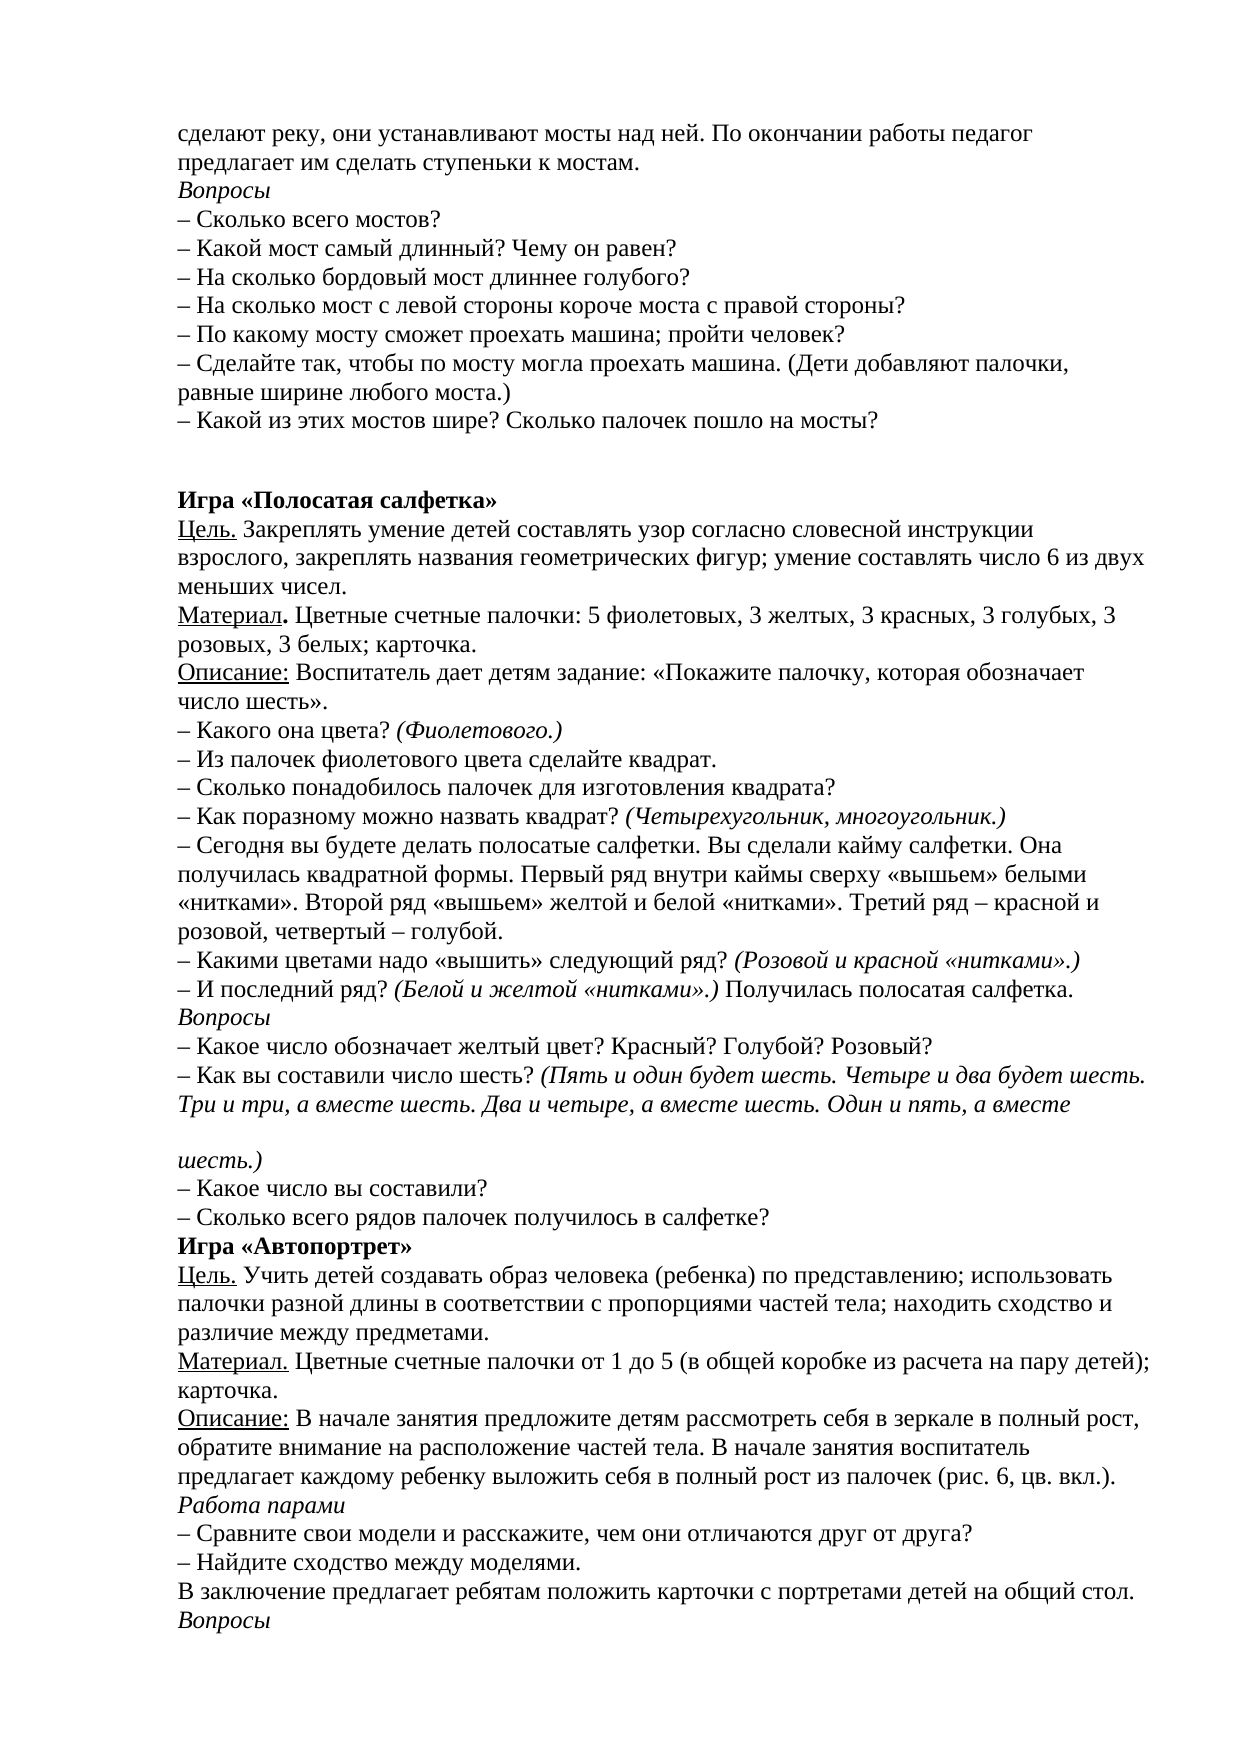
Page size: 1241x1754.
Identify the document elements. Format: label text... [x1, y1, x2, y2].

text – Как вы составили число шесть? (Пять и один будет шесть. Четыре и два будет шесть. Три и три, а вместе шесть. Два и четыре, а вместе шесть. Один и пять, а вместе шесть.) [177, 1060, 1152, 1173]
text – Какой из этих мостов шире? Сколько палочек пошло на мосты? [177, 406, 1152, 434]
text Вопросы [177, 1605, 1152, 1633]
text Описание: Воспитатель дает детям задание: «Покажите палочку, которая обозначает число шесть». [177, 657, 1152, 715]
text – На сколько бордовый мост длиннее голубого? [177, 262, 1152, 291]
text В заключение предлагает ребятам положить карточки с портретами детей на общий стол. [177, 1576, 1152, 1605]
text – Сколько всего рядов палочек получилось в салфетке? [177, 1202, 1152, 1231]
text – Сколько всего мостов? [177, 204, 1152, 233]
text – Как поразному можно назвать квадрат? (Четырехугольник, многоугольник.) [177, 801, 1152, 830]
text Вопросы [177, 1002, 1152, 1031]
text Игра «Полосатая салфетка» [177, 485, 1152, 514]
text – По какому мосту сможет проехать машина; пройти человек? [177, 319, 1152, 348]
text – Какое число обозначает желтый цвет? Красный? Голубой? Розовый? [177, 1031, 1152, 1060]
text Описание: В начале занятия предложите детям рассмотреть себя в зеркале в полный рост, обратите внимание на расположение частей тела. В начале занятия воспитатель предлагает каждому ребенку выложить себя в полный рост из палочек (рис. 6, цв. вкл.). [177, 1403, 1152, 1490]
text Материал. Цветные счетные палочки от 1 до 5 (в общей коробке из расчета на пару детей); карточка. [177, 1346, 1152, 1403]
text – Какого она цвета? (Фиолетового.) [177, 715, 1152, 744]
text Цель. Учить детей создавать образ человека (ребенка) по представлению; использовать палочки разной длины в соответствии с пропорциями частей тела; находить сходство и различие между предметами. [177, 1260, 1152, 1346]
text Игра «Автопортрет» [177, 1231, 1152, 1260]
text – Найдите сходство между моделями. [177, 1547, 1152, 1576]
text Вопросы [177, 176, 1152, 204]
text – На сколько мост с левой стороны короче моста с правой стороны? [177, 291, 1152, 319]
text – Какими цветами надо «вышить» следующий ряд? (Розовой и красной «нитками».) [177, 945, 1152, 974]
text Цель. Закреплять умение детей составлять узор согласно словесной инструкции взрослого, закреплять названия геометрических фигур; умение составлять число 6 из двух меньших чисел. [177, 514, 1152, 600]
text – Какой мост самый длинный? Чему он равен? [177, 233, 1152, 262]
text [177, 118, 1152, 176]
text Материал. Цветные счетные палочки: 5 фиолетовых, 3 желтых, 3 красных, 3 голубых, 3 розовых, 3 белых; карточка. [177, 600, 1152, 657]
text – Сравните свои модели и расскажите, чем они отличаются друг от друга? [177, 1518, 1152, 1547]
text – Из палочек фиолетового цвета сделайте квадрат. [177, 744, 1152, 772]
text – И последний ряд? (Белой и желтой «нитками».) Получилась полосатая салфетка. [177, 974, 1152, 1002]
text Работа парами [177, 1490, 1152, 1518]
text – Сегодня вы будете делать полосатые салфетки. Вы сделали кайму салфетки. Она получилась квадратной формы. Первый ряд внутри каймы сверху «вышьем» белыми «нитками». Второй ряд «вышьем» желтой и белой «нитками». Третий ряд – красной и розовой, четвертый – голубой. [177, 830, 1152, 945]
text – Какое число вы составили? [177, 1173, 1152, 1202]
text – Сколько понадобилось палочек для изготовления квадрата? [177, 772, 1152, 801]
text – Сделайте так, чтобы по мосту могла проехать машина. (Дети добавляют палочки, равные ширине любого моста.) [177, 348, 1152, 406]
